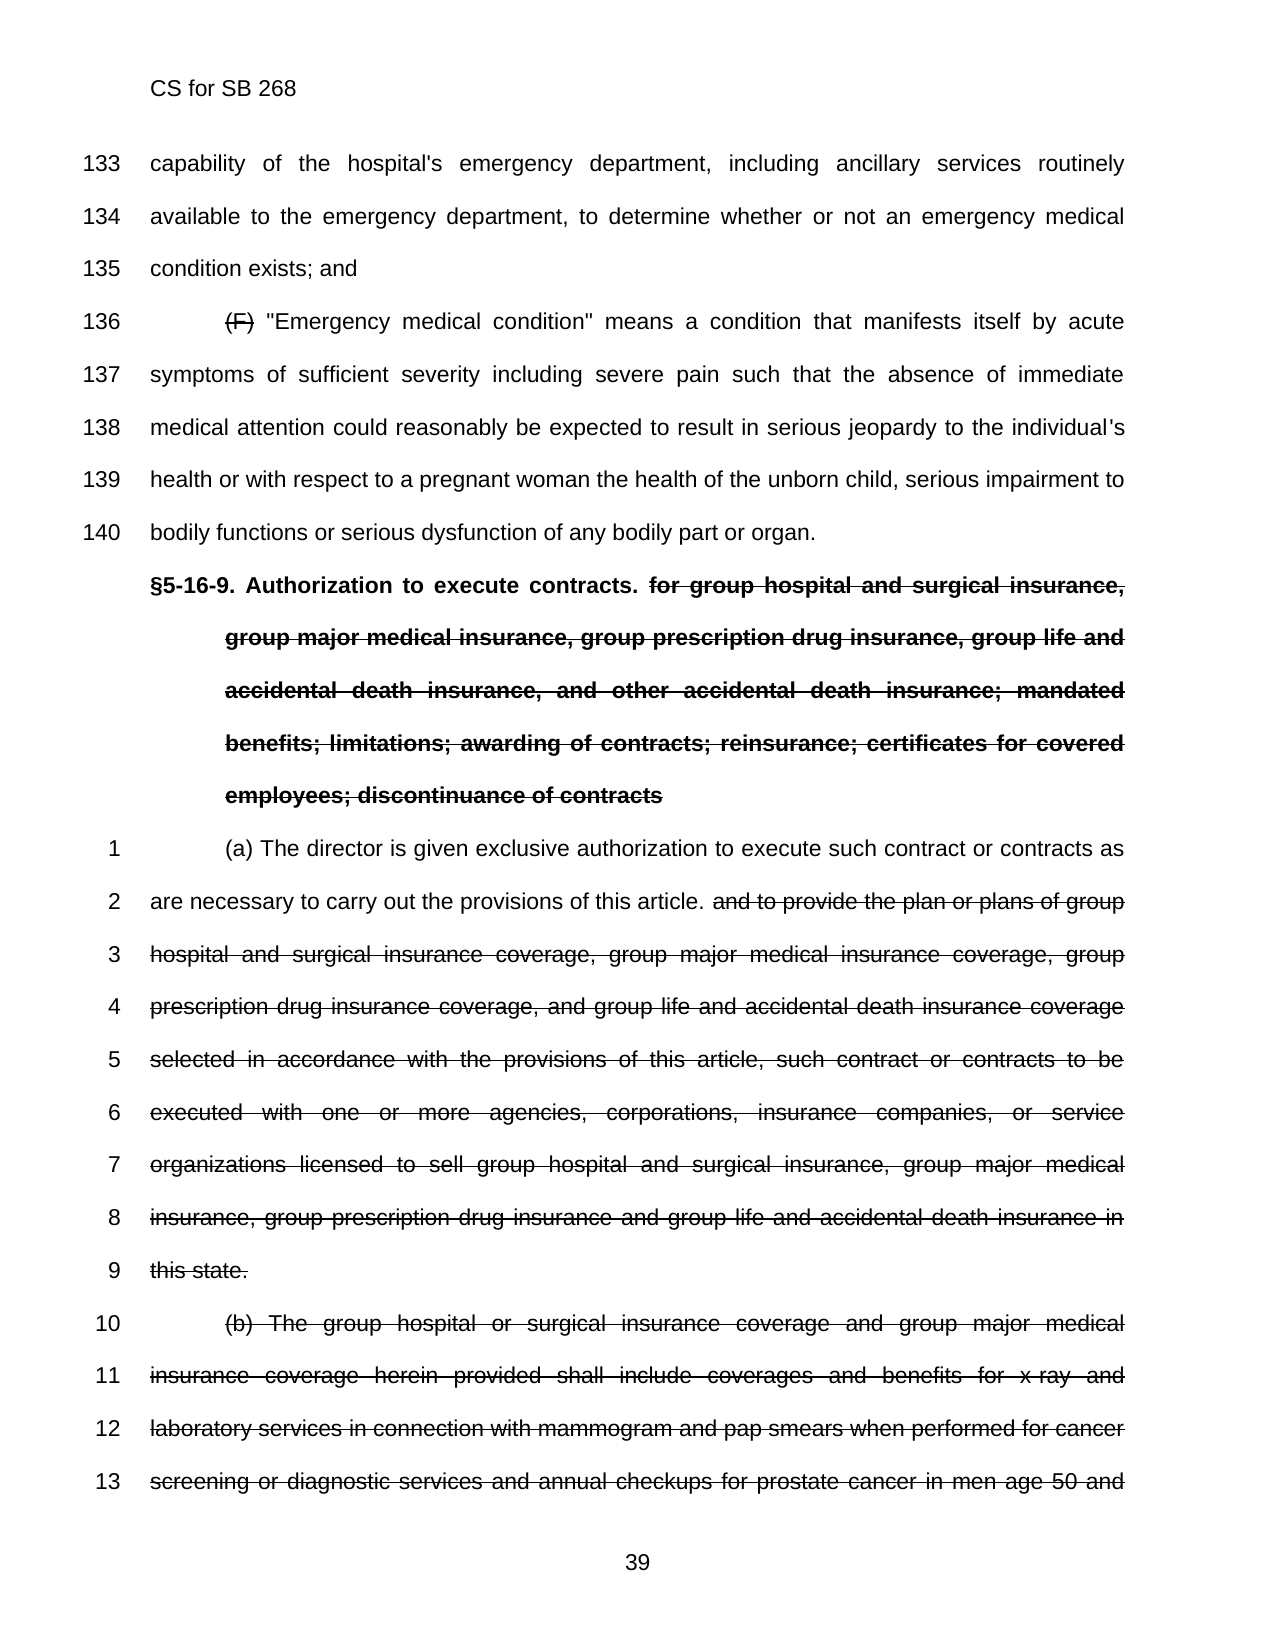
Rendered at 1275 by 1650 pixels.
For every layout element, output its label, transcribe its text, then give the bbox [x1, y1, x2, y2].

text (a) The director is given exclusive authorization to execute such contract or contracts as are necessary to carry out the provisions of this article. and to provide the plan or plans of group hospital and surgical insurance coverage, group major medical insurance coverage, group prescription drug insurance coverage, and group life and accidental death insurance coverage selected in accordance with the provisions of this article, such contract or contracts to be executed with one or more agencies, corporations, insurance companies, or service organizations licensed to sell group hospital and surgical insurance, group major medical insurance, group prescription drug insurance and group life and accidental death insurance in this state. [150, 835, 1125, 955]
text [150, 150, 1125, 282]
subtitle §5-16-9. Authorization to execute contracts. for group hospital and surgical insurance, group major medical insurance, group prescription drug insurance, group life and accidental death insurance, and other accidental death insurance; mandated benefits; limitations; awarding of contracts; reinsurance; certificates for covered employees; discontinuance of contracts [150, 572, 1125, 809]
text (a) The director is given exclusive authorization to execute such contract or contracts as are necessary to carry out the provisions of this article. and to provide the plan or plans of group hospital and surgical insurance coverage, group major medical insurance coverage, group prescription drug insurance coverage, and group life and accidental death insurance coverage selected in accordance with the provisions of this article, such contract or contracts to be executed with one or more agencies, corporations, insurance companies, or service organizations licensed to sell group hospital and surgical insurance, group major medical insurance, group prescription drug insurance and group life and accidental death insurance in this state. [150, 1167, 1125, 1283]
text (a) The director is given exclusive authorization to execute such contract or contracts as are necessary to carry out the provisions of this article. and to provide the plan or plans of group hospital and surgical insurance coverage, group major medical insurance coverage, group prescription drug insurance coverage, and group life and accidental death insurance coverage selected in accordance with the provisions of this article, such contract or contracts to be executed with one or more agencies, corporations, insurance companies, or service organizations licensed to sell group hospital and surgical insurance, group major medical insurance, group prescription drug insurance and group life and accidental death insurance in this state. [150, 1114, 1125, 1166]
text (F) "Emergency medical condition" means a condition that manifests itself by acute symptoms of sufficient severity including severe pain such that the absence of immediate medical attention could reasonably be expected to result in serious jeopardy to the individuals health or with respect to a pregnant woman the health of the unborn child, serious impairment to bodily functions or serious dysfunction of any bodily part or organ. [150, 308, 1125, 545]
text (a) The director is given exclusive authorization to execute such contract or contracts as are necessary to carry out the provisions of this article. and to provide the plan or plans of group hospital and surgical insurance coverage, group major medical insurance coverage, group prescription drug insurance coverage, and group life and accidental death insurance coverage selected in accordance with the provisions of this article, such contract or contracts to be executed with one or more agencies, corporations, insurance companies, or service organizations licensed to sell group hospital and surgical insurance, group major medical insurance, group prescription drug insurance and group life and accidental death insurance in this state. [150, 956, 1125, 1008]
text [150, 1430, 1125, 1482]
text (a) The director is given exclusive authorization to execute such contract or contracts as are necessary to carry out the provisions of this article. and to provide the plan or plans of group hospital and surgical insurance coverage, group major medical insurance coverage, group prescription drug insurance coverage, and group life and accidental death insurance coverage selected in accordance with the provisions of this article, such contract or contracts to be executed with one or more agencies, corporations, insurance companies, or service organizations licensed to sell group hospital and surgical insurance, group major medical insurance, group prescription drug insurance and group life and accidental death insurance in this state. [150, 1009, 1125, 1113]
